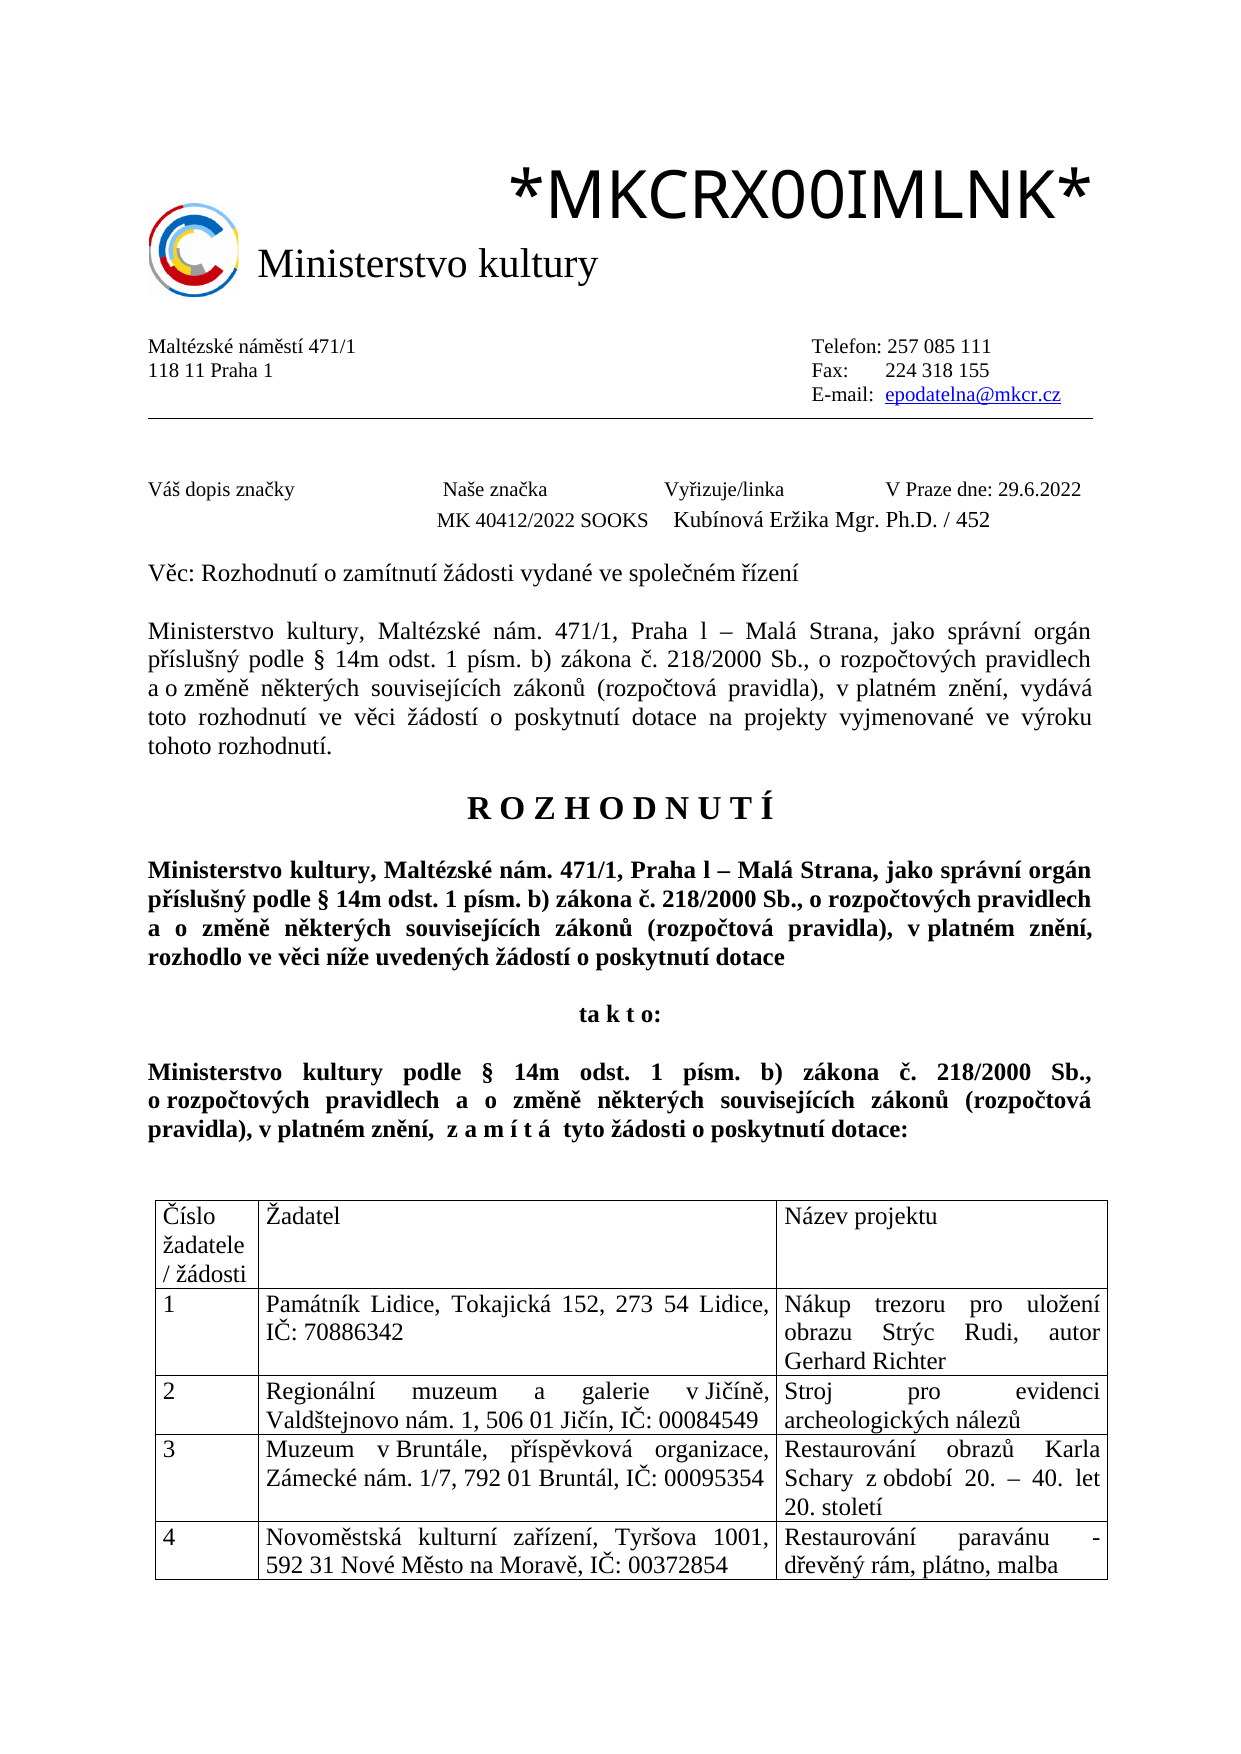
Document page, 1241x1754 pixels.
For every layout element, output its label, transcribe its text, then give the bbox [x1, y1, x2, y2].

table_cell 1 [156, 1289, 258, 1375]
text Ministerstvo kultury [238, 238, 1093, 286]
text 118 11 Praha 1 Fax: 224 318 155 E-mail: epodatelna@mkcr.cz [148, 358, 1093, 406]
table_cell Restaurování paravánu - dřevěný rám, plátno, malba [777, 1522, 1107, 1579]
subtitle Ministerstvo kultury, Maltézské nám. 471/1, Praha l – Malá Strana, jako správní orgán příslušný podle § 14m odst. 1 písm. b) zákona č. 218/2000 Sb., o rozpočtových pravidlech a o změně některých souvisejících zákonů (rozpočtová pravidla), v platném znění, vydává toto rozhodnutí ve věci žádostí o poskytnutí dotace na projekty vyjmenované ve výroku tohoto rozhodnutí. [148, 616, 1093, 759]
picture [147, 203, 238, 295]
table_header Žadatel [259, 1201, 776, 1288]
table_cell Novoměstská kulturní zařízení, Tyršova 1001, 592 31 Nové Město na Moravě, IČ: 00372854 [259, 1522, 776, 1579]
table_cell Památník Lidice, Tokajická 152, 273 54 Lidice, IČ: 70886342 [259, 1289, 776, 1375]
text *MKCRX00IMLNK* [148, 148, 1093, 238]
table_cell Restaurování obrazů Karla Schary z období 20. – 40. let 20. století [777, 1435, 1107, 1521]
table_cell Nákup trezoru pro uložení obrazu Strýc Rudi, autor Gerhard Richter [777, 1289, 1107, 1375]
table_cell Stroj pro evidenci archeologických nálezů [777, 1376, 1107, 1433]
table_header Název projektu [777, 1201, 1107, 1288]
text ta k t o: [148, 999, 1093, 1028]
text Věc: Rozhodnutí o zamítnutí žádosti vydané ve společném řízení [148, 558, 1093, 587]
table_cell 3 [156, 1435, 258, 1521]
table_header Číslo žadatele/ žádosti [156, 1201, 258, 1288]
text Maltézské náměstí 471/1 Telefon: 257 085 111 [148, 334, 1093, 358]
subtitle R O Z H O D N U T Í [148, 788, 1093, 827]
table_header Kubínová Eržika Mgr. Ph.D. / 452 [666, 501, 1057, 532]
table_cell 4 [156, 1522, 258, 1579]
table_cell Regionální muzeum a galerie v Jičíně, Valdštejnovo nám. 1, 506 01 Jičín, IČ: 00084549 [259, 1376, 776, 1433]
table_cell Muzeum v Bruntále, příspěvková organizace, Zámecké nám. 1/7, 792 01 Bruntál, IČ: 00095354 [259, 1435, 776, 1521]
text Ministerstvo kultury podle § 14m odst. 1 písm. b) zákona č. 218/2000 Sb., o rozpočtových pravidlech a o změně některých souvisejících zákonů (rozpočtová pravidla), v platném znění, z a m í t á tyto žádosti o poskytnutí dotace: [148, 1057, 1093, 1143]
text Váš dopis značky Naše značka Vyřizuje/linka V Praze dne: 29.6.2022 [148, 477, 1093, 501]
table_cell 2 [156, 1376, 258, 1433]
table_header MK 40412/2022 SOOKS [429, 501, 666, 532]
text Ministerstvo kultury, Maltézské nám. 471/1, Praha l – Malá Strana, jako správní orgán příslušný podle § 14m odst. 1 písm. b) zákona č. 218/2000 Sb., o rozpočtových pravidlech a o změně některých souvisejících zákonů (rozpočtová pravidla), v platném znění, rozhodlo ve věci níže uvedených žádostí o poskytnutí dotace [148, 855, 1093, 970]
